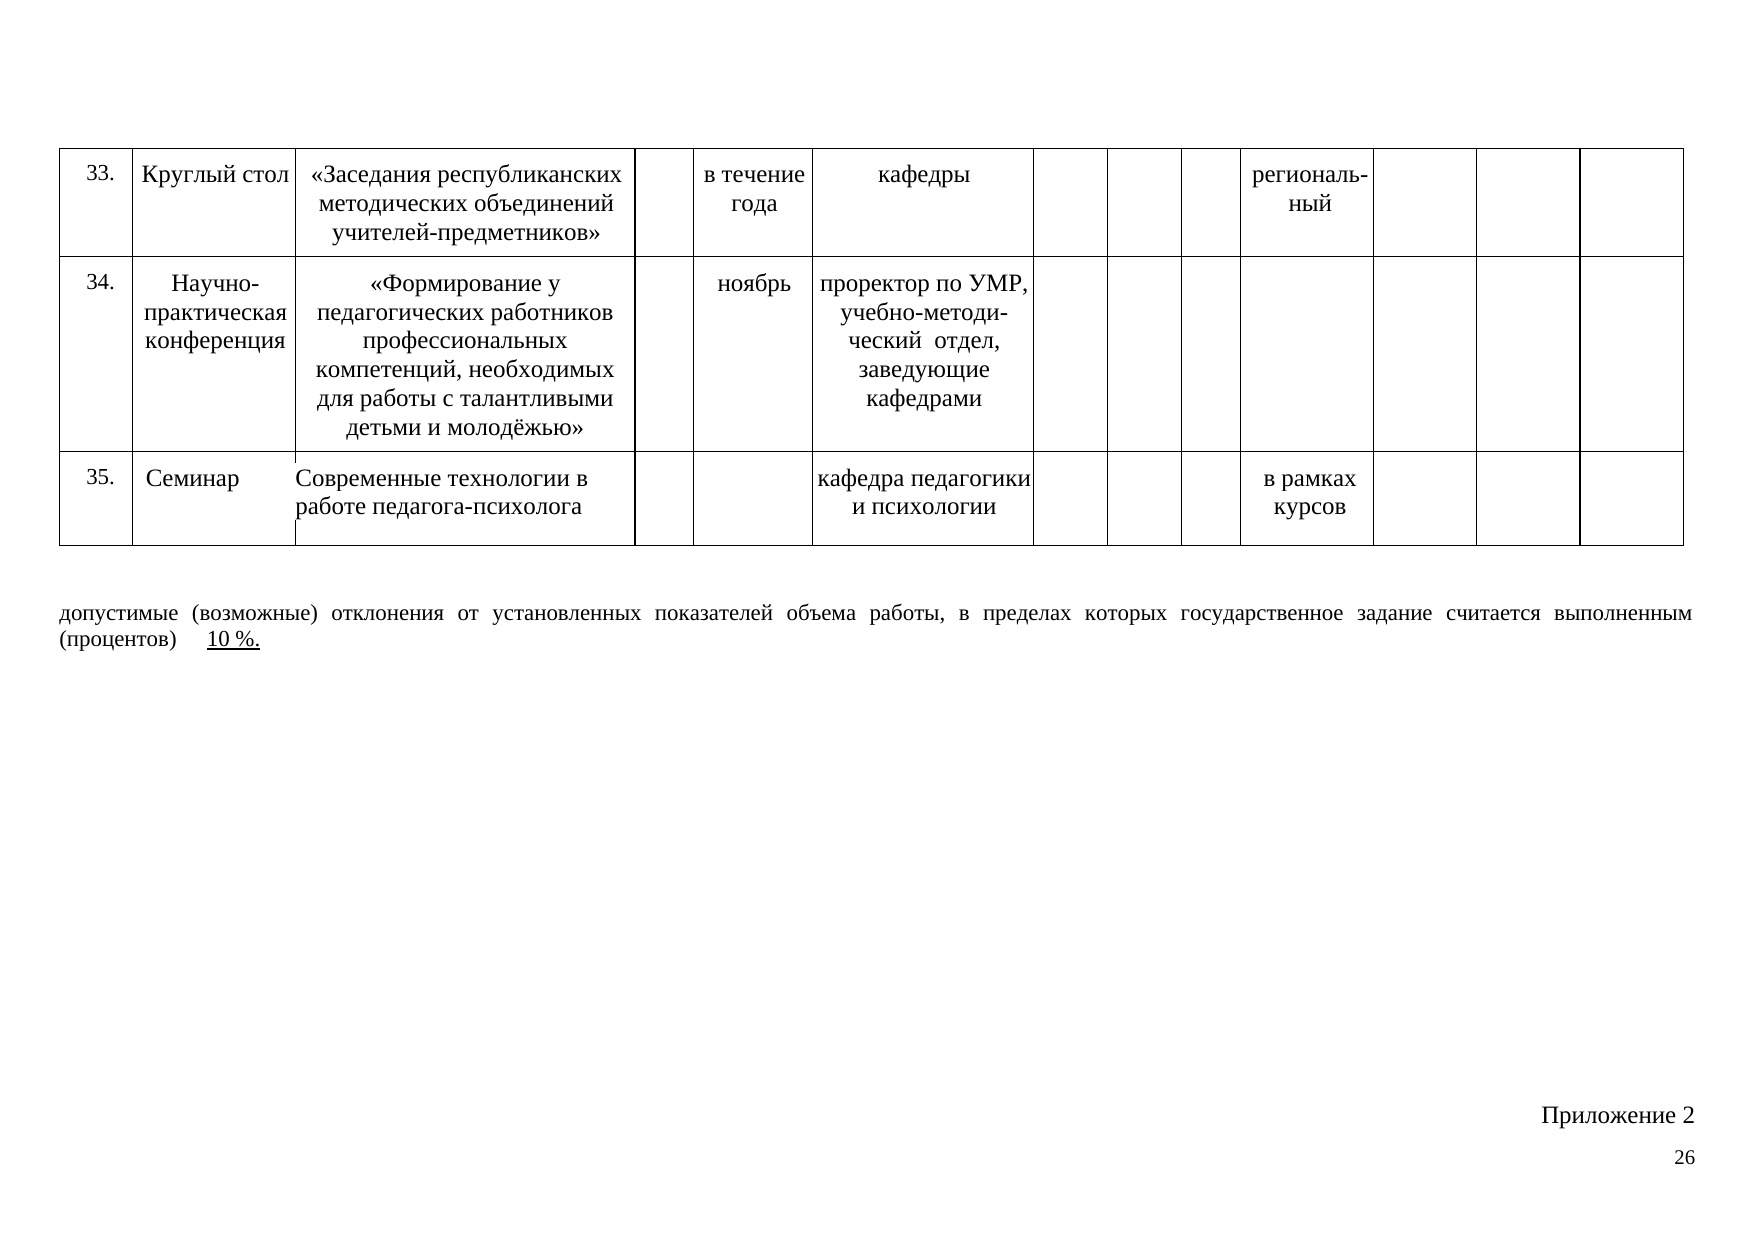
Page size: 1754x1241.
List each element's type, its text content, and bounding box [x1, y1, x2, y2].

text Приложение 2 [59, 1100, 1695, 1128]
table_cell [1477, 257, 1579, 451]
table_cell [1477, 452, 1579, 545]
table_cell [1477, 149, 1579, 256]
table_cell Современные технологии в работе педагога-психолога [296, 452, 634, 545]
table_cell [1182, 257, 1240, 451]
table_cell [1581, 452, 1683, 545]
table_cell 35. [60, 452, 132, 545]
table_cell [636, 149, 693, 256]
table_cell [1581, 257, 1683, 451]
table_cell 34. [60, 257, 132, 451]
table_cell [1108, 452, 1181, 545]
table_cell в течение года [694, 149, 812, 256]
table_cell «Заседания республиканских методических объединений учителей-предметников» [296, 149, 634, 256]
table_cell Семинар [133, 452, 295, 545]
table_cell [1374, 149, 1476, 256]
table_cell проректор по УМР, учебно-методи-ческий отдел, заведующие кафедрами [813, 257, 1033, 451]
table_cell [636, 257, 693, 451]
table_cell кафедра педагогики и психологии [813, 452, 1033, 545]
table_cell [1374, 257, 1476, 451]
table_cell [1182, 452, 1240, 545]
text допустимые (возможные) отклонения от установленных показателей объема работы, в пределах которых государственное задание считается выполненным (процентов) 10 %. [59, 599, 1695, 652]
table_cell [1108, 149, 1181, 256]
table_cell [694, 452, 812, 545]
table_cell [1374, 452, 1476, 545]
table_cell региональ-ный [1241, 149, 1373, 256]
table_cell [1241, 257, 1373, 451]
table_cell [1034, 452, 1107, 545]
table_cell [636, 452, 693, 545]
table_cell Круглый стол [133, 149, 295, 256]
table_cell Научно-практическая конференция [133, 257, 295, 451]
table_cell [1182, 149, 1240, 256]
table_cell ноябрь [694, 257, 812, 451]
table_cell «Формирование у педагогических работников профессиональных компетенций, необходимых для работы с талантливыми детьми и молодёжью» [296, 257, 634, 451]
table_cell в рамках курсов [1241, 452, 1373, 545]
table_cell [1581, 149, 1683, 256]
table_cell 33. [60, 149, 132, 256]
table_cell кафедры [813, 149, 1033, 256]
table_cell [1034, 149, 1107, 256]
table_cell [1108, 257, 1181, 451]
table_cell [1034, 257, 1107, 451]
